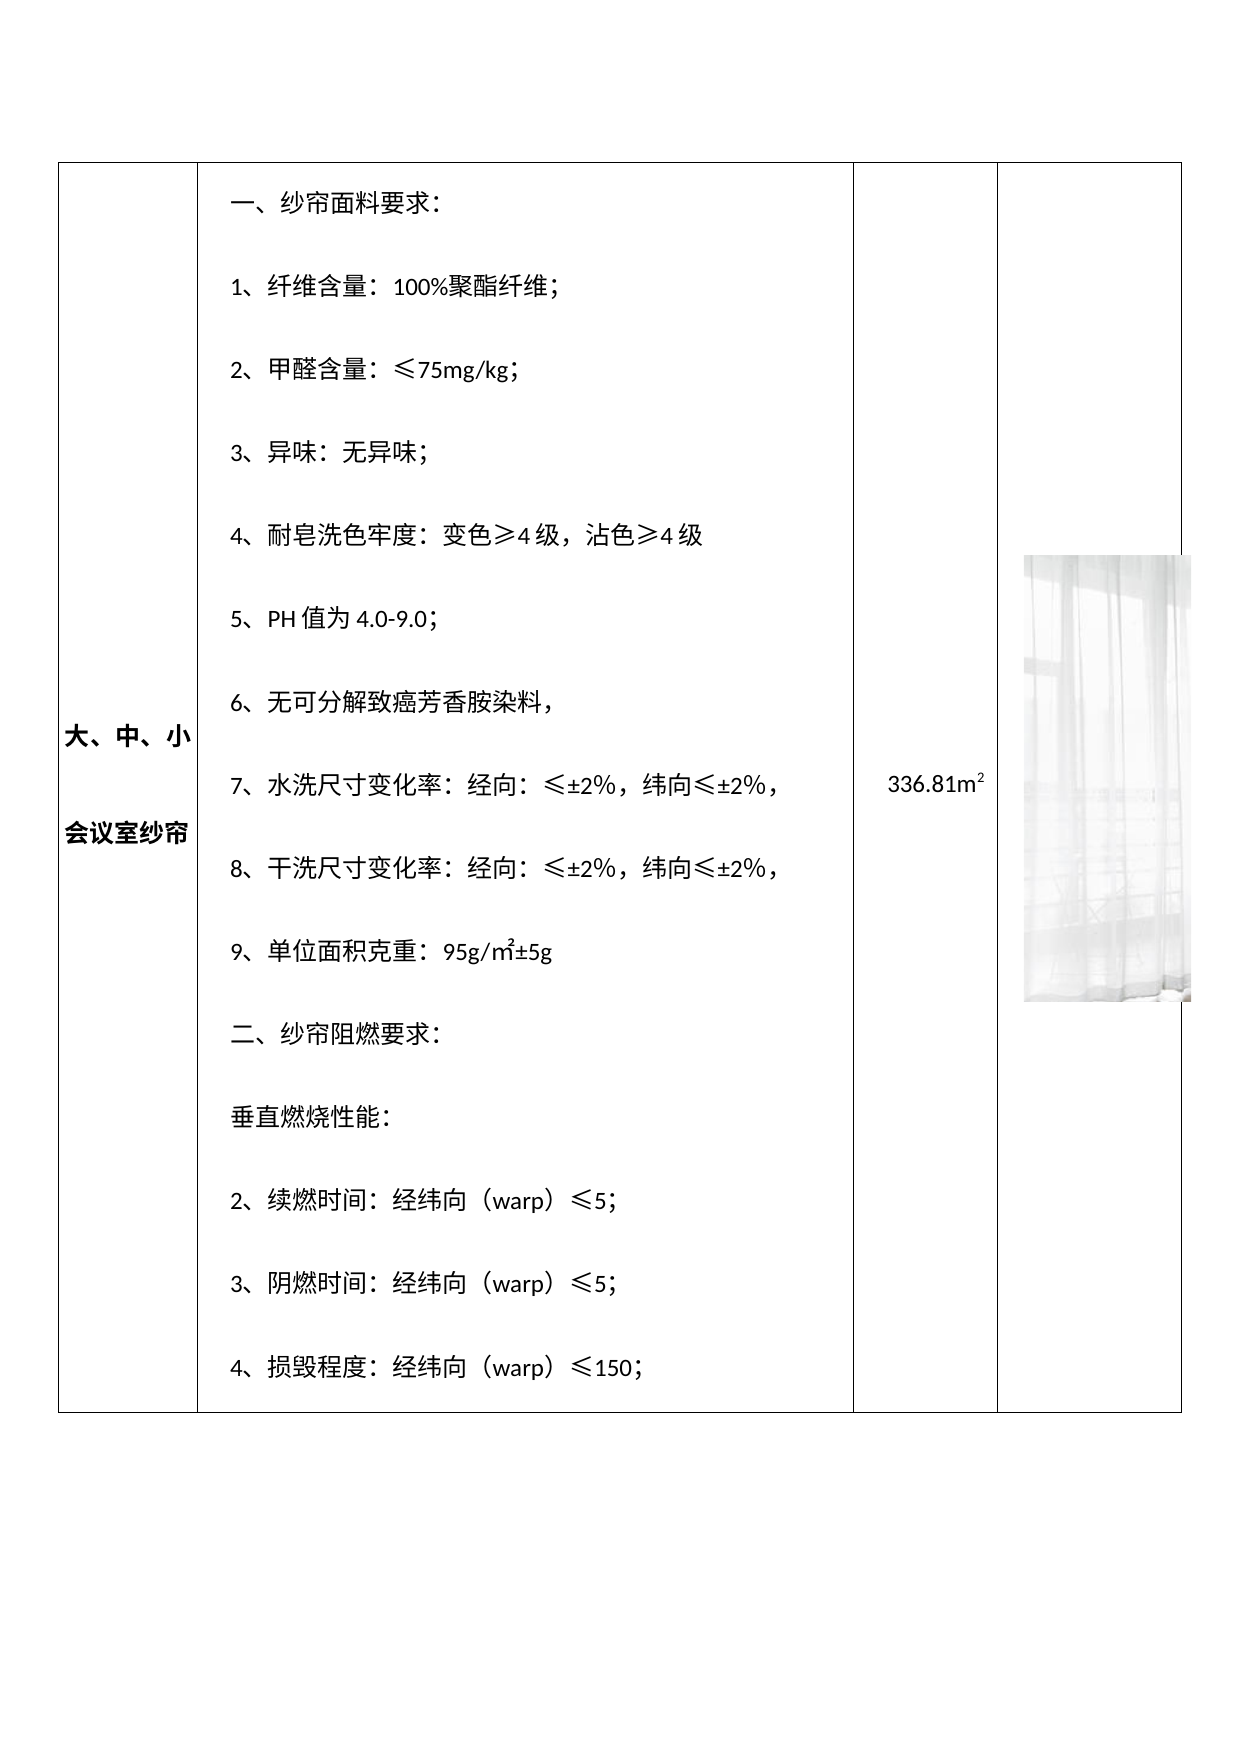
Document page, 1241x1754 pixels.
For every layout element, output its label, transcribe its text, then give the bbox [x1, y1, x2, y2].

table_cell 一、纱帘面料要求： 1、纤维含量：100%聚酯纤维； 2、甲醛含量：≤75mg/kg； 3、异味：无异味； 4、耐皂洗色牢度：变色≥4级，沾色≥4级 5、PH值为4.0-9.0； 6、无可分解致癌芳香胺染料， 7、水洗尺寸变化率：经向：≤±2％，纬向≤±2％， 8、干洗尺寸变化率：经向：≤±2％，纬向≤±2％， 9、单位面积克重：95g/㎡±5g 二、纱帘阻燃要求： 垂直燃烧性能： 2、续燃时间：经纬向（warp）≤5； 3、阴燃时间：经纬向（warp）≤5； 4、损毁程度：经纬向（warp）≤150； [198, 163, 853, 1412]
picture [1023, 555, 1192, 1002]
table_cell 336.81m2 [854, 163, 997, 1412]
table_cell 大、中、小会议室纱帘 [59, 163, 197, 1412]
table_cell [998, 163, 1181, 1412]
